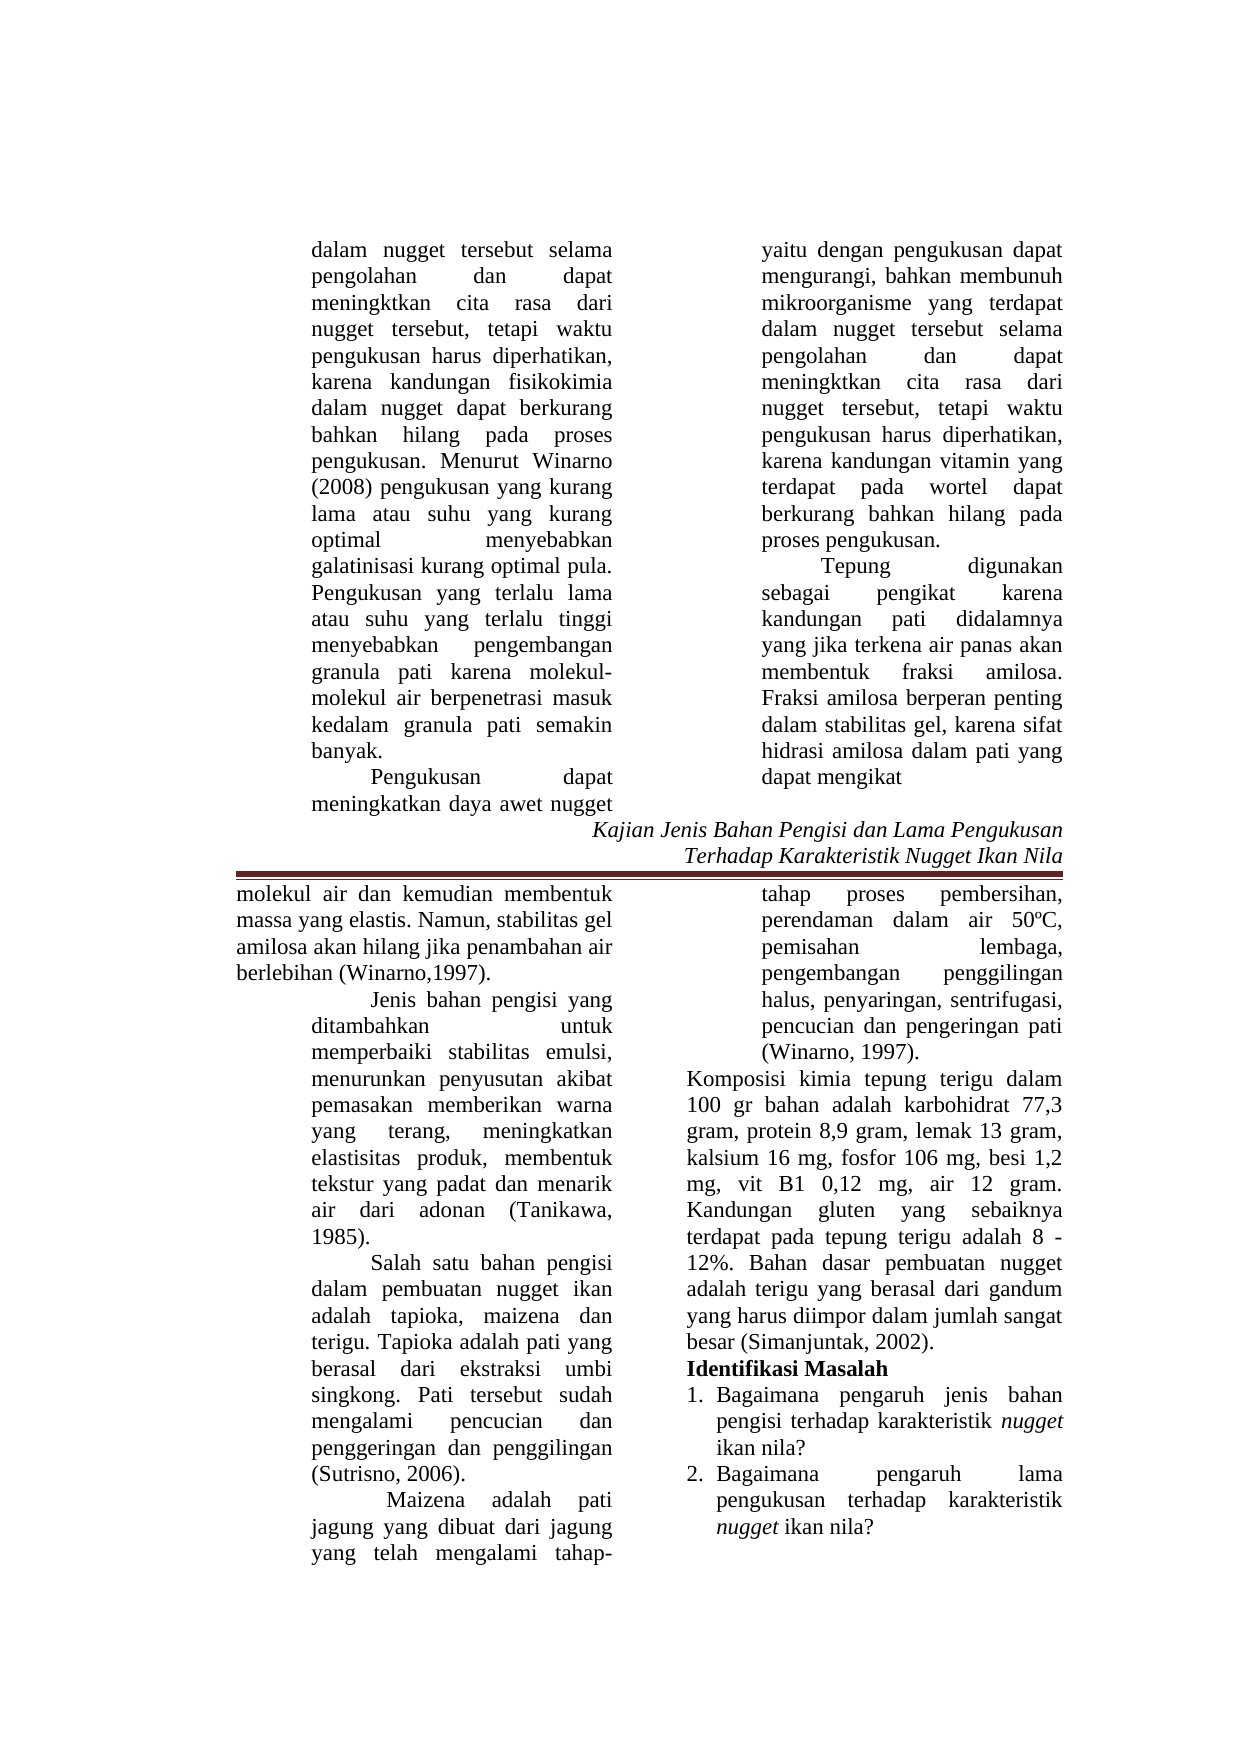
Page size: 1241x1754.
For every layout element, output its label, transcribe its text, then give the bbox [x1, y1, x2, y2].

text Maizena adalah pati jagung yang dibuat dari jagung yang telah mengalami tahap-tahap proses pembersihan, perendaman dalam air 50ºC, pemisahan lembaga, pengembangan penggilingan halus, penyaringan, sentrifugasi, pencucian dan pengeringan pati (Winarno, 1997). [311, 1486, 613, 1565]
text Jenis bahan pengisi yang ditambahkan untuk memperbaiki stabilitas emulsi, menurunkan penyusutan akibat pemasakan memberikan warna yang terang, meningkatkan elastisitas produk, membentuk tekstur yang padat dan menarik air dari adonan (Tanikawa, 1985). [311, 986, 613, 1249]
list Bagaimana pengaruh lama pengukusan terhadap karakteristik nugget ikan nila? [686, 1460, 1063, 1539]
text molekul air dan kemudian membentuk massa yang elastis. Namun, stabilitas gel amilosa akan hilang jika penambahan air berlebihan (Winarno,1997). [236, 880, 613, 986]
text Kajian Jenis Bahan Pengisi dan Lama Pengukusan [236, 816, 1063, 842]
text Komposisi kimia tepung terigu dalam 100 gr bahan adalah karbohidrat 77,3 gram, protein 8,9 gram, lemak 13 gram, kalsium 16 mg, fosfor 106 mg, besi 1,2 mg, vit B1 0,12 mg, air 12 gram. Kandungan gluten yang sebaiknya terdapat pada tepung terigu adalah 8 -12%. Bahan dasar pembuatan nugget adalah terigu yang berasal dari gandum yang harus diimpor dalam jumlah sangat besar (Simanjuntak, 2002). [686, 1065, 1063, 1354]
text Pengukusan dapat meningkatkan daya awet nugget yaitu dengan pengukusan dapat mengurangi, bahkan membunuh mikroorganisme yang terdapat dalam nugget tersebut selama pengolahan dan dapat meningktkan cita rasa dari nugget tersebut, tetapi waktu pengukusan harus diperhatikan, karena kandungan vitamin yang terdapat pada wortel dapat berkurang bahkan hilang pada proses pengukusan. [761, 236, 1063, 552]
text Salah satu bahan pengisi dalam pembuatan nugget ikan adalah tapioka, maizena dan terigu. Tapioka adalah pati yang berasal dari ekstraksi umbi singkong. Pati tersebut sudah mengalami pencucian dan penggeringan dan penggilingan (Sutrisno, 2006). [311, 1249, 613, 1486]
text Maizena adalah pati jagung yang dibuat dari jagung yang telah mengalami tahap-tahap proses pembersihan, perendaman dalam air 50ºC, pemisahan lembaga, pengembangan penggilingan halus, penyaringan, sentrifugasi, pencucian dan pengeringan pati (Winarno, 1997). [761, 880, 1063, 1065]
list Bagaimana pengaruh jenis bahan pengisi terhadap karakteristik nugget ikan nila? [686, 1381, 1063, 1460]
text Terhadap Karakteristik Nugget Ikan Nila [236, 842, 1063, 871]
text Tepung digunakan sebagai pengikat karena kandungan pati didalamnya yang jika terkena air panas akan membentuk fraksi amilosa. Fraksi amilosa berperan penting dalam stabilitas gel, karena sifat hidrasi amilosa dalam pati yang dapat mengikat [761, 552, 1063, 790]
text Identifikasi Masalah [686, 1354, 1063, 1381]
